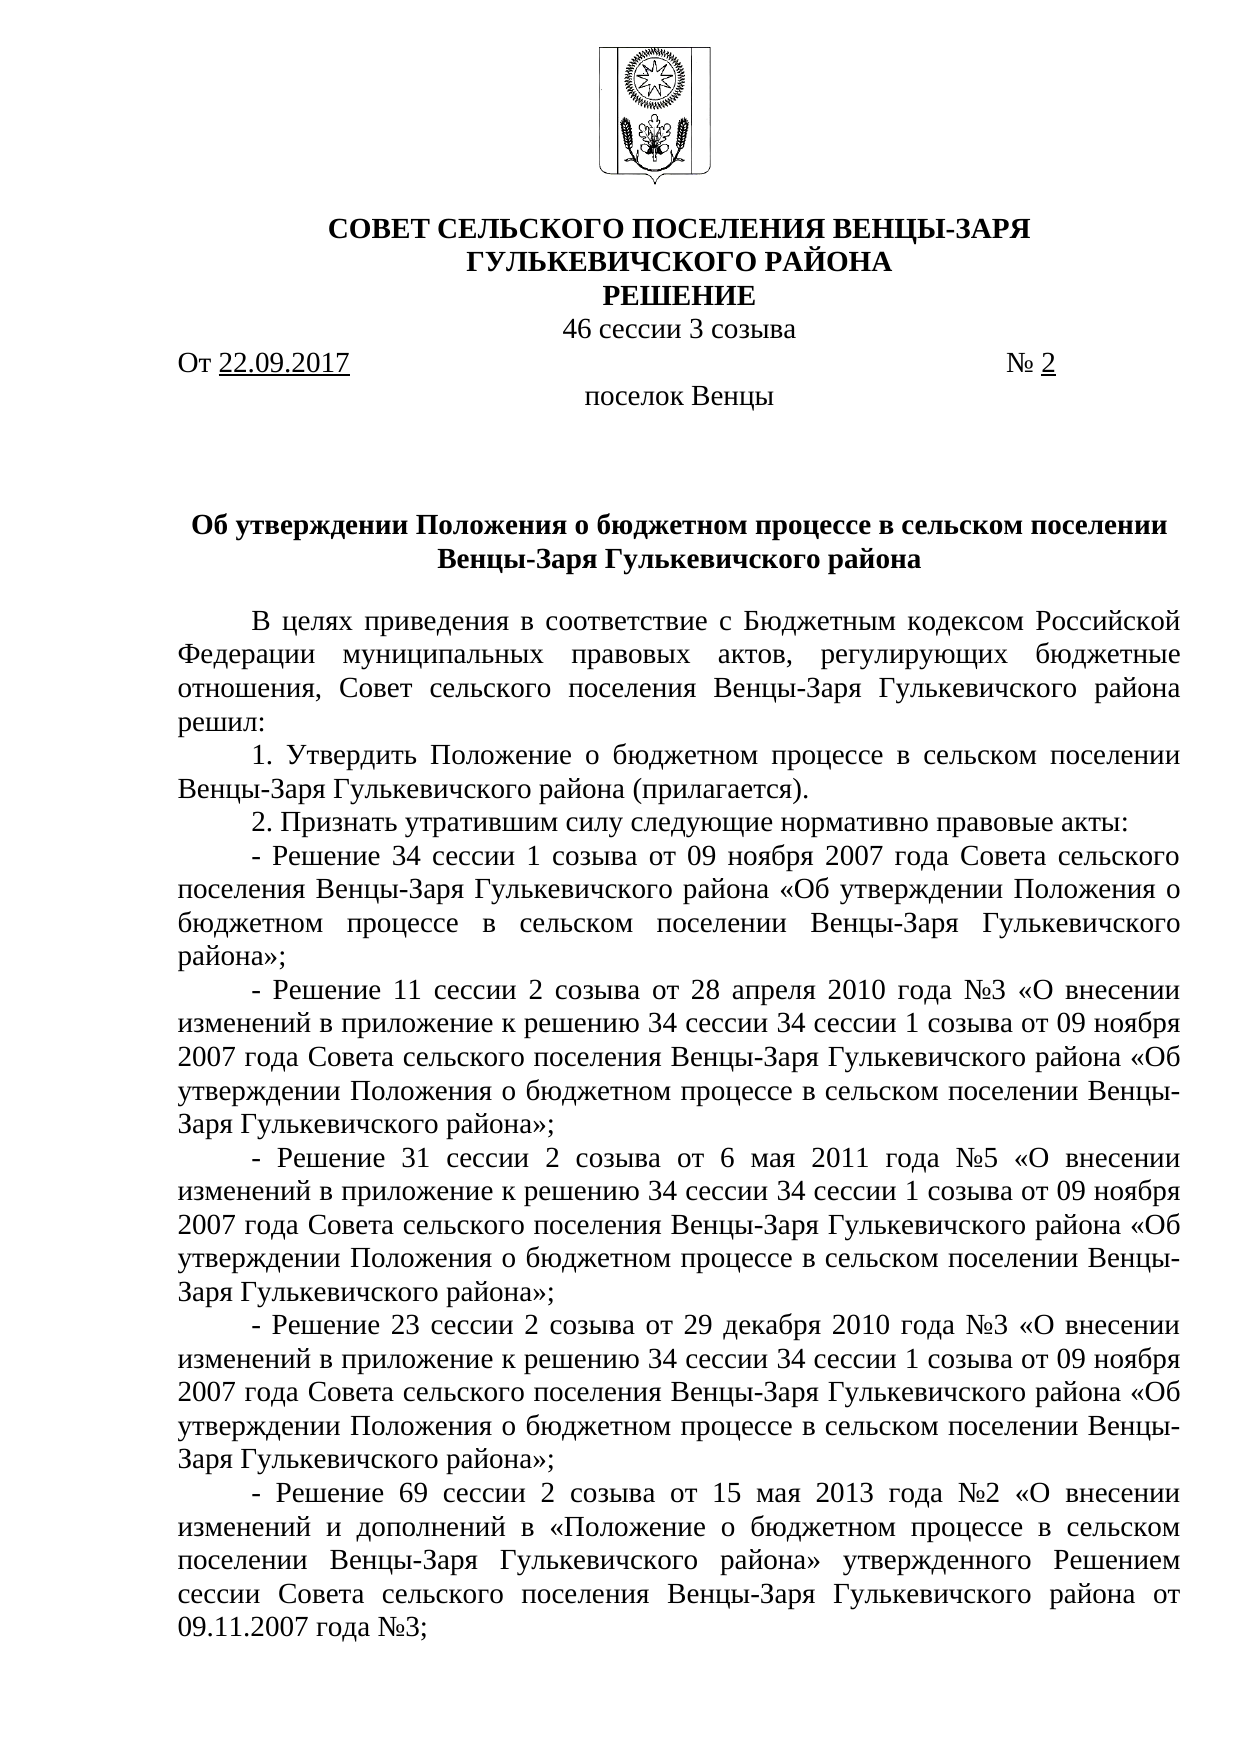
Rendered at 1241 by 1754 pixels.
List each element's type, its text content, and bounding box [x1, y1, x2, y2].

text РЕШЕНИЕ [177, 278, 1181, 311]
text - Решение 11 сессии 2 созыва от 28 апреля 2010 года №3 «О внесении изменений в приложение к решению 34 сессии 34 сессии 1 созыва от 09 ноября 2007 года Совета сельского поселения Венцы-Заря Гулькевичского района «Об утверждении Положения о бюджетном процессе в сельском поселении Венцы-Заря Гулькевичского района»; [177, 972, 1181, 1140]
text 2. Признать утратившим силу следующие нормативно правовые акты: [177, 804, 1181, 838]
text От 22.09.2017 № 2 [177, 345, 1181, 378]
text 46 сессии 3 созыва [177, 311, 1181, 345]
text - Решение 69 сессии 2 созыва от 15 мая 2013 года №2 «О внесении изменений и дополнений в «Положение о бюджетном процессе в сельском поселении Венцы-Заря Гулькевичского района» утвержденного Решением сессии Совета сельского поселения Венцы-Заря Гулькевичского района от 09.11.2007 года №3; [177, 1475, 1181, 1643]
text ГУЛЬКЕВИЧСКОГО РАЙОНА [177, 244, 1181, 278]
text СОВЕТ СЕЛЬСКОГО ПОСЕЛЕНИЯ ВЕНЦЫ-ЗАРЯ [177, 211, 1181, 244]
text - Решение 23 сессии 2 созыва от 29 декабря 2010 года №3 «О внесении изменений в приложение к решению 34 сессии 34 сессии 1 созыва от 09 ноября 2007 года Совета сельского поселения Венцы-Заря Гулькевичского района «Об утверждении Положения о бюджетном процессе в сельском поселении Венцы-Заря Гулькевичского района»; [177, 1307, 1181, 1475]
text В целях приведения в соответствие с Бюджетным кодексом Российской Федерации муниципальных правовых актов, регулирующих бюджетные отношения, Совет сельского поселения Венцы-Заря Гулькевичского района решил: [177, 603, 1181, 737]
title поселок Венцы [177, 378, 1181, 412]
text - Решение 34 сессии 1 созыва от 09 ноября 2007 года Совета сельского поселения Венцы-Заря Гулькевичского района «Об утверждении Положения о бюджетном процессе в сельском поселении Венцы-Заря Гулькевичского района»; [177, 838, 1181, 972]
text Об утверждении Положения о бюджетном процессе в сельском поселении Венцы-Заря Гулькевичского района [177, 507, 1181, 574]
text - Решение 31 сессии 2 созыва от 6 мая 2011 года №5 «О внесении изменений в приложение к решению 34 сессии 34 сессии 1 созыва от 09 ноября 2007 года Совета сельского поселения Венцы-Заря Гулькевичского района «Об утверждении Положения о бюджетном процессе в сельском поселении Венцы-Заря Гулькевичского района»; [177, 1140, 1181, 1307]
text 1. Утвердить Положение о бюджетном процессе в сельском поселении Венцы-Заря Гулькевичского района (прилагается). [177, 737, 1181, 804]
